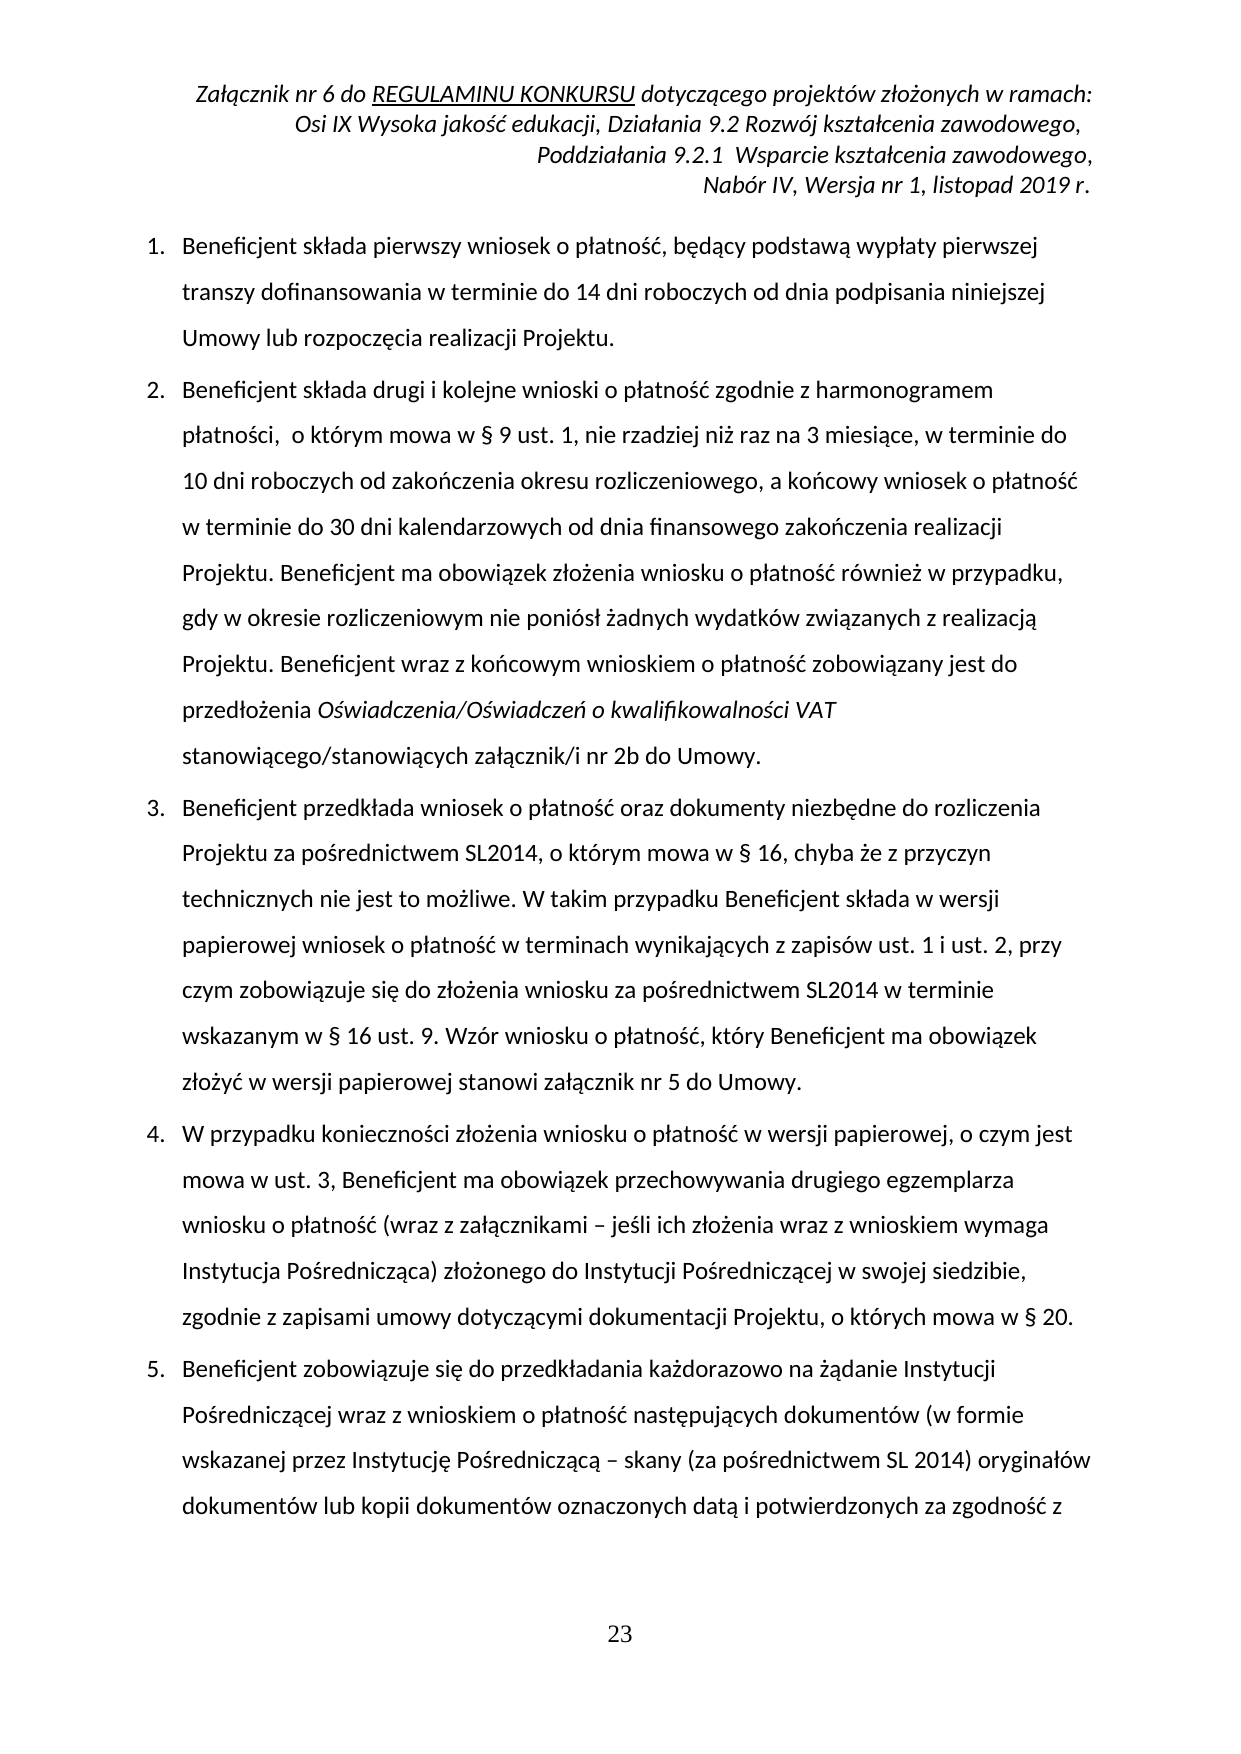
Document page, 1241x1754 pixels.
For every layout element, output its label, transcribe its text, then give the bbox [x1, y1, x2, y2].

list Beneficjent przedkłada wniosek o płatność oraz dokumenty niezbędne do rozliczenia Projektu za pośrednictwem SL2014, o którym mowa w § 16, chyba że z przyczyn technicznych nie jest to możliwe. W takim przypadku Beneficjent składa w wersji papierowej wniosek o płatność w terminach wynikających z zapisów ust. 1 i ust. 2, przy czym zobowiązuje się do złożenia wniosku za pośrednictwem SL2014 w terminie wskazanym w § 16 ust. 9. Wzór wniosku o płatność, który Beneficjent ma obowiązek złożyć w wersji papierowej stanowi załącznik nr 5 do Umowy. [146, 792, 1093, 1097]
list Beneficjent składa pierwszy wniosek o płatność, będący podstawą wypłaty pierwszej transzy dofinansowania w terminie do 14 dni roboczych od dnia podpisania niniejszej Umowy lub rozpoczęcia realizacji Projektu. [146, 231, 1093, 352]
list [146, 1353, 1093, 1521]
list Beneficjent składa drugi i kolejne wnioski o płatność zgodnie z harmonogramem płatności, o którym mowa w § 9 ust. 1, nie rzadziej niż raz na 3 miesiące, w terminie do 10 dni roboczych od zakończenia okresu rozliczeniowego, a końcowy wniosek o płatność w terminie do 30 dni kalendarzowych od dnia finansowego zakończenia realizacji Projektu. Beneficjent ma obowiązek złożenia wniosku o płatność również w przypadku, gdy w okresie rozliczeniowym nie poniósł żadnych wydatków związanych z realizacją Projektu. Beneficjent wraz z końcowym wnioskiem o płatność zobowiązany jest do przedłożenia Oświadczenia/Oświadczeń o kwalifikowalności VAT stanowiącego/stanowiących załącznik/i nr 2b do Umowy. [146, 374, 1093, 770]
list W przypadku konieczności złożenia wniosku o płatność w wersji papierowej, o czym jest mowa w ust. 3, Beneficjent ma obowiązek przechowywania drugiego egzemplarza wniosku o płatność (wraz z załącznikami – jeśli ich złożenia wraz z wnioskiem wymaga Instytucja Pośrednicząca) złożonego do Instytucji Pośredniczącej w swojej siedzibie, zgodnie z zapisami umowy dotyczącymi dokumentacji Projektu, o których mowa w § 20. [146, 1118, 1093, 1332]
